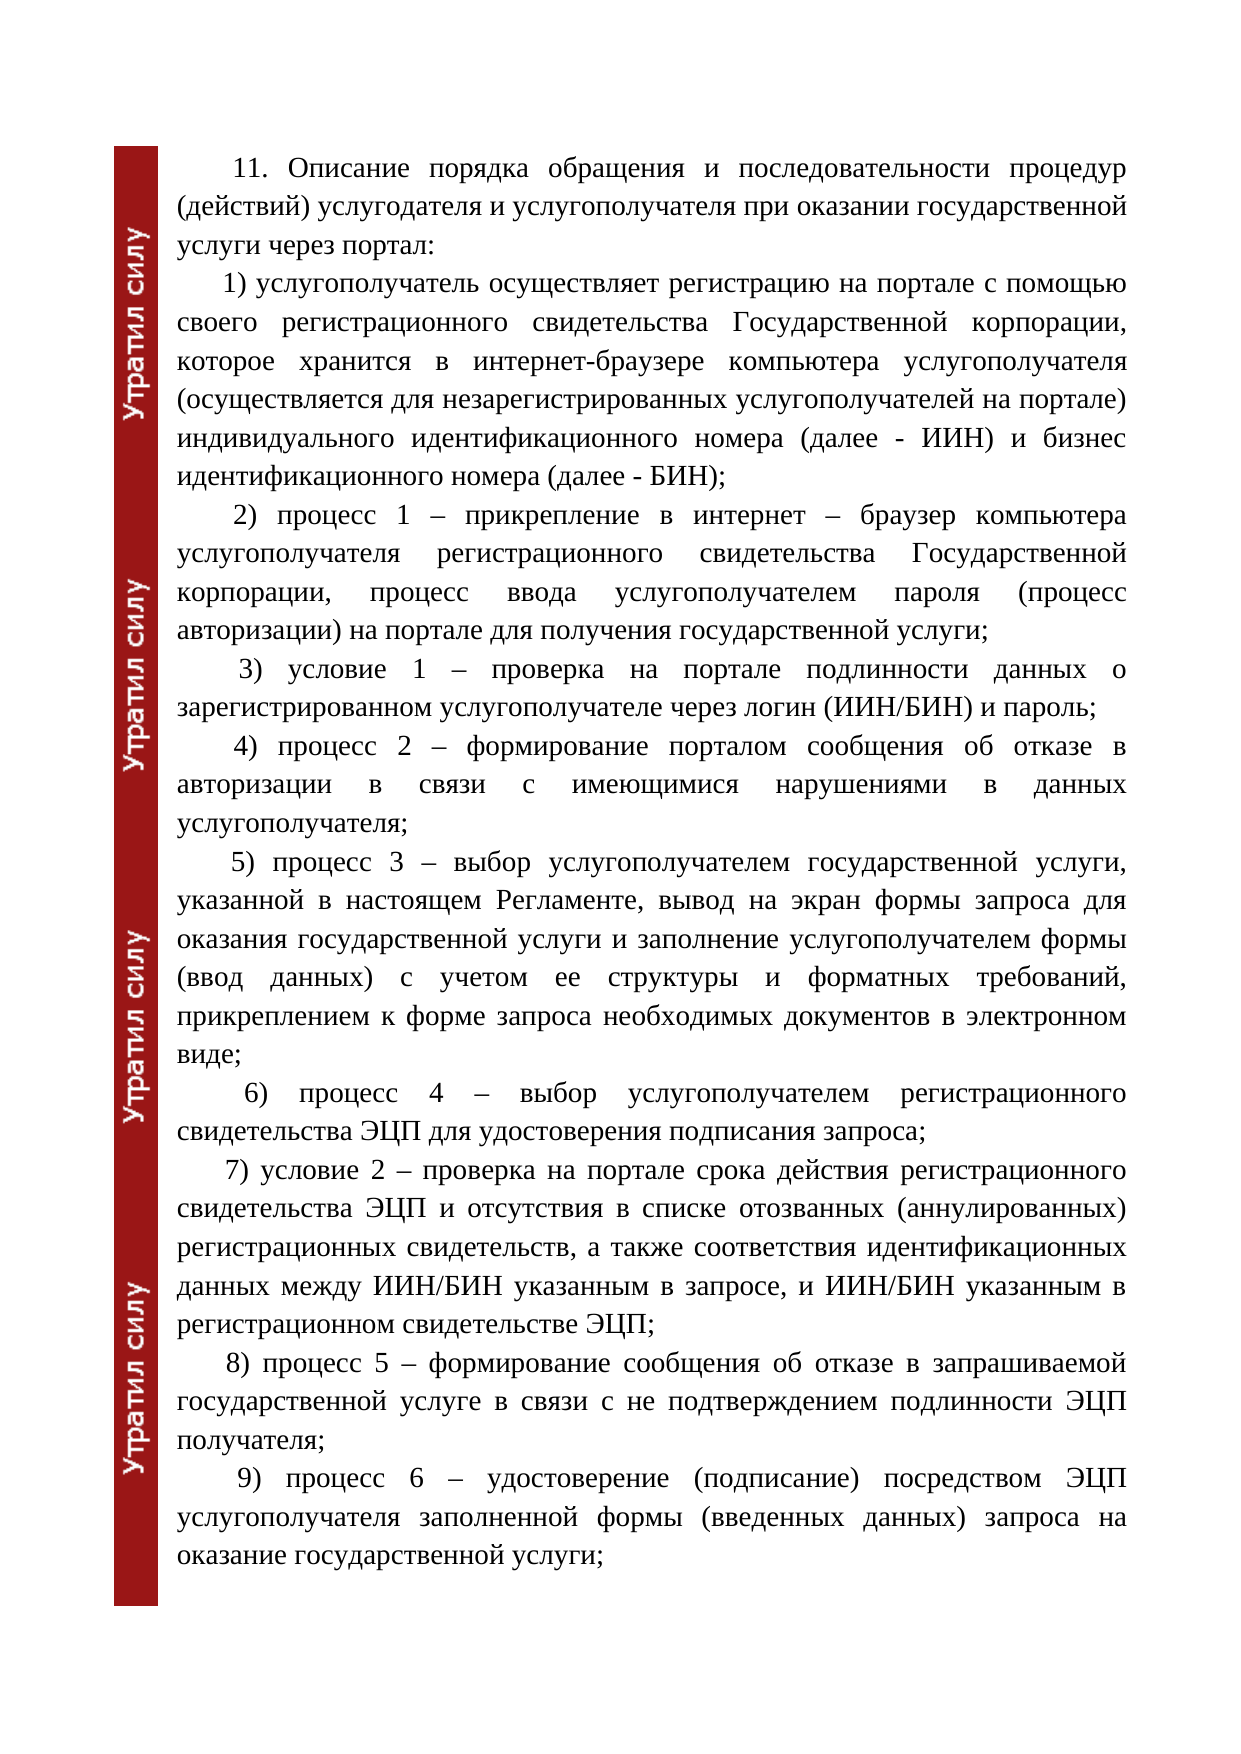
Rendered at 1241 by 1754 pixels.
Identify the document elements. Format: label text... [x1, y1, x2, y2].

text 3) условие 1 – проверка на портале подлинности данных о зарегистрированном услугополучателе через логин (ИИН/БИН) и пароль; [112, 651, 1128, 723]
picture [114, 646, 158, 651]
picture [114, 492, 158, 497]
picture [114, 261, 158, 266]
picture [114, 1340, 158, 1345]
picture [114, 839, 158, 844]
text 5) процесс 3 – выбор услугополучателем государственной услуги, указанной в настоящем Регламенте, вывод на экран формы запроса для оказания государственной услуги и заполнение услугополучателем формы (ввод данных) с учетом ее структуры и форматных требований, прикреплением к форме запроса необходимых документов в электронном виде; [112, 844, 1128, 1070]
text 4) процесс 2 – формирование порталом сообщения об отказе в авторизации в связи с имеющимися нарушениями в данных услугополучателя; [112, 728, 1128, 839]
text 11. Описание порядка обращения и последовательности процедур (действий) услугодателя и услугополучателя при оказании государственной услуги через портал: [112, 150, 1128, 261]
text 6) процесс 4 – выбор услугополучателем регистрационного свидетельства ЭЦП для удостоверения подписания запроса; [112, 1075, 1128, 1147]
text 2) процесс 1 – прикрепление в интернет – браузер компьютера услугополучателя регистрационного свидетельства Государственной корпорации, процесс ввода услугополучателем пароля (процесс авторизации) на портале для получения государственной услуги; [112, 497, 1128, 646]
picture [114, 1070, 158, 1075]
text 9) процесс 6 – удостоверение (подписание) посредством ЭЦП услугополучателя заполненной формы (введенных данных) запроса на оказание государственной услуги; [112, 1460, 1128, 1571]
picture [114, 1455, 158, 1460]
picture [114, 1571, 158, 1606]
picture [114, 146, 158, 150]
text 7) условие 2 – проверка на портале срока действия регистрационного свидетельства ЭЦП и отсутствия в списке отозванных (аннулированных) регистрационных свидетельств, а также соответствия идентификационных данных между ИИН/БИН указанным в запросе, и ИИН/БИН указанным в регистрационном свидетельстве ЭЦП; [112, 1152, 1128, 1340]
picture [114, 723, 158, 728]
picture [114, 1147, 158, 1152]
text 1) услугополучатель осуществляет регистрацию на портале с помощью своего регистрационного свидетельства Государственной корпорации, которое хранится в интернет-браузере компьютера услугополучателя (осуществляется для незарегистрированных услугополучателей на портале) индивидуального идентификационного номера (далее - ИИН) и бизнес идентификационного номера (далее - БИН); [112, 266, 1128, 492]
text 8) процесс 5 – формирование сообщения об отказе в запрашиваемой государственной услуге в связи с не подтверждением подлинности ЭЦП получателя; [112, 1345, 1128, 1455]
